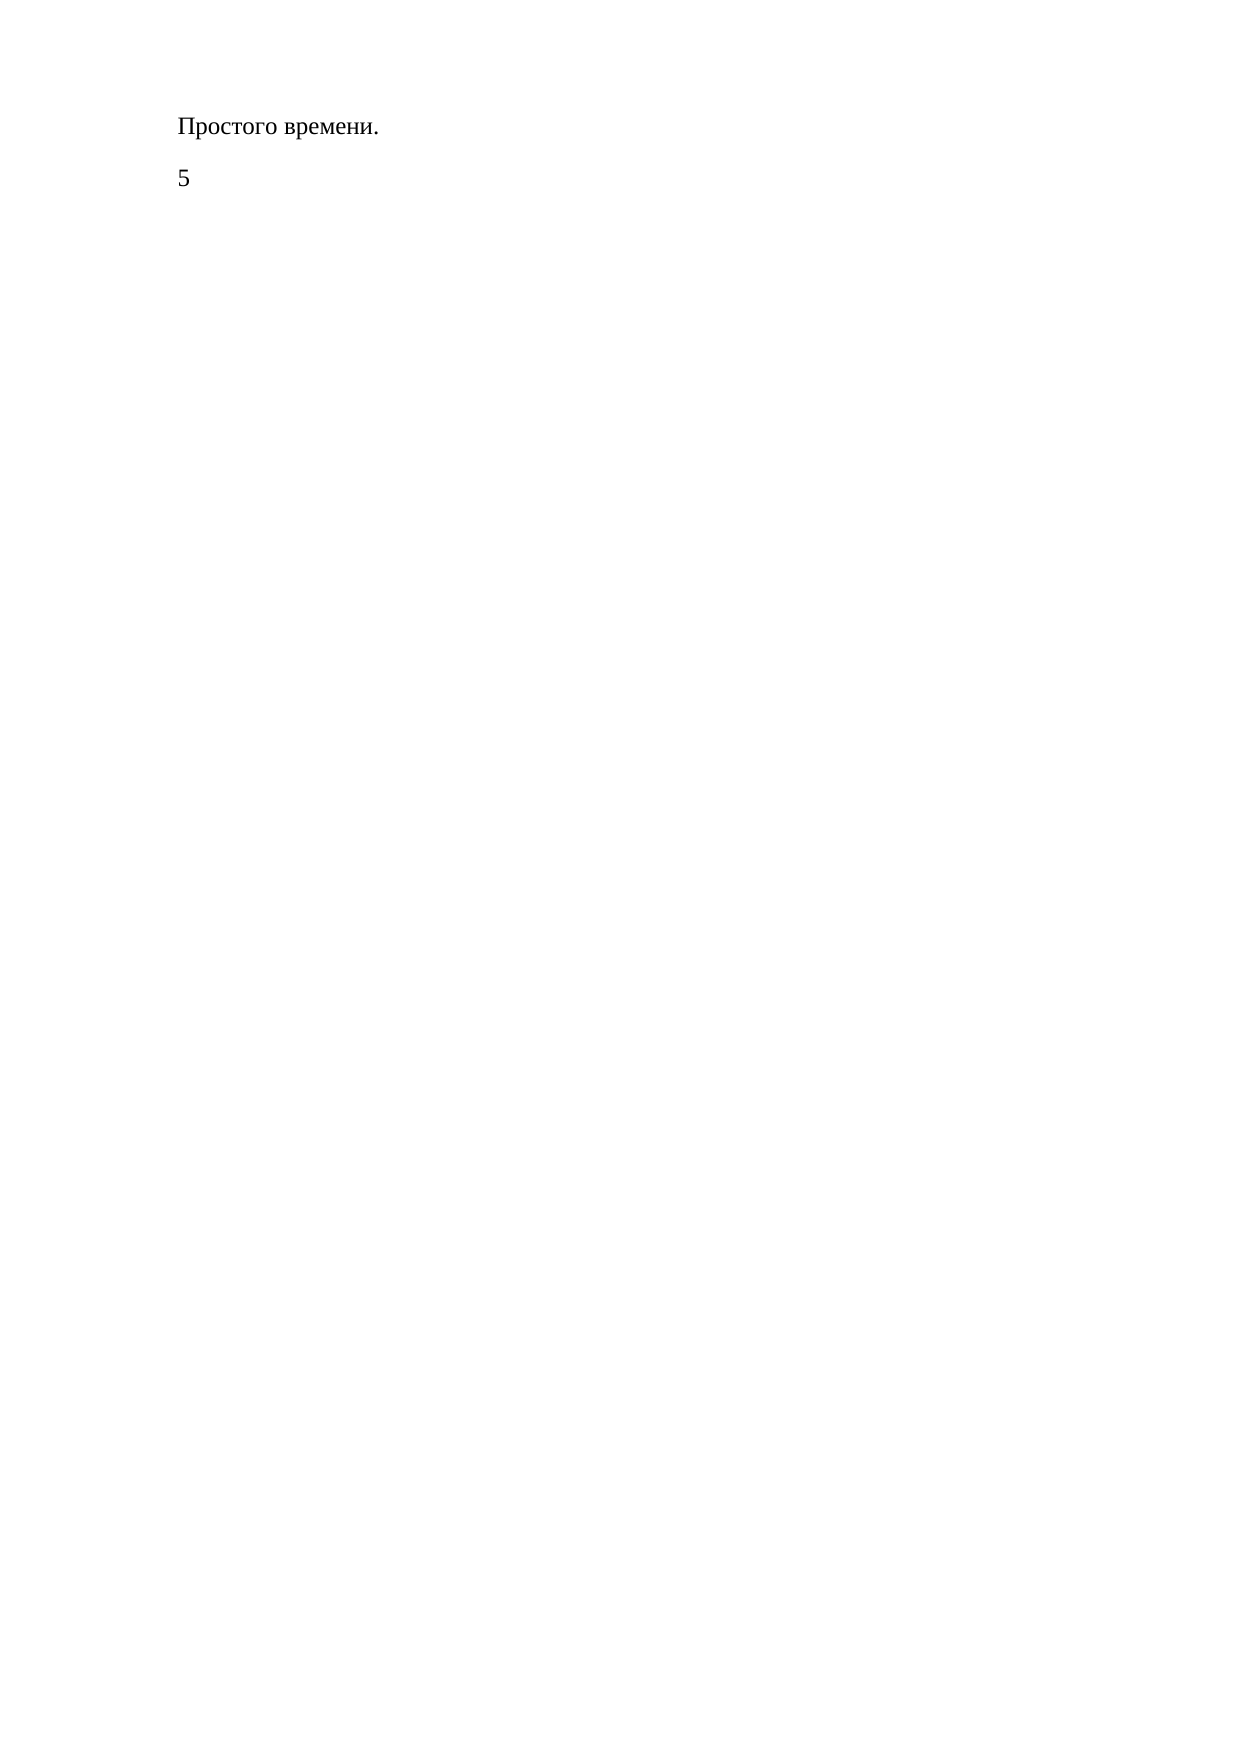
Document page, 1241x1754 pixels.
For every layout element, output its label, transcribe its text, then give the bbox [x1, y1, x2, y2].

text Простого времени. [177, 116, 1217, 139]
text 5 [177, 168, 1217, 191]
